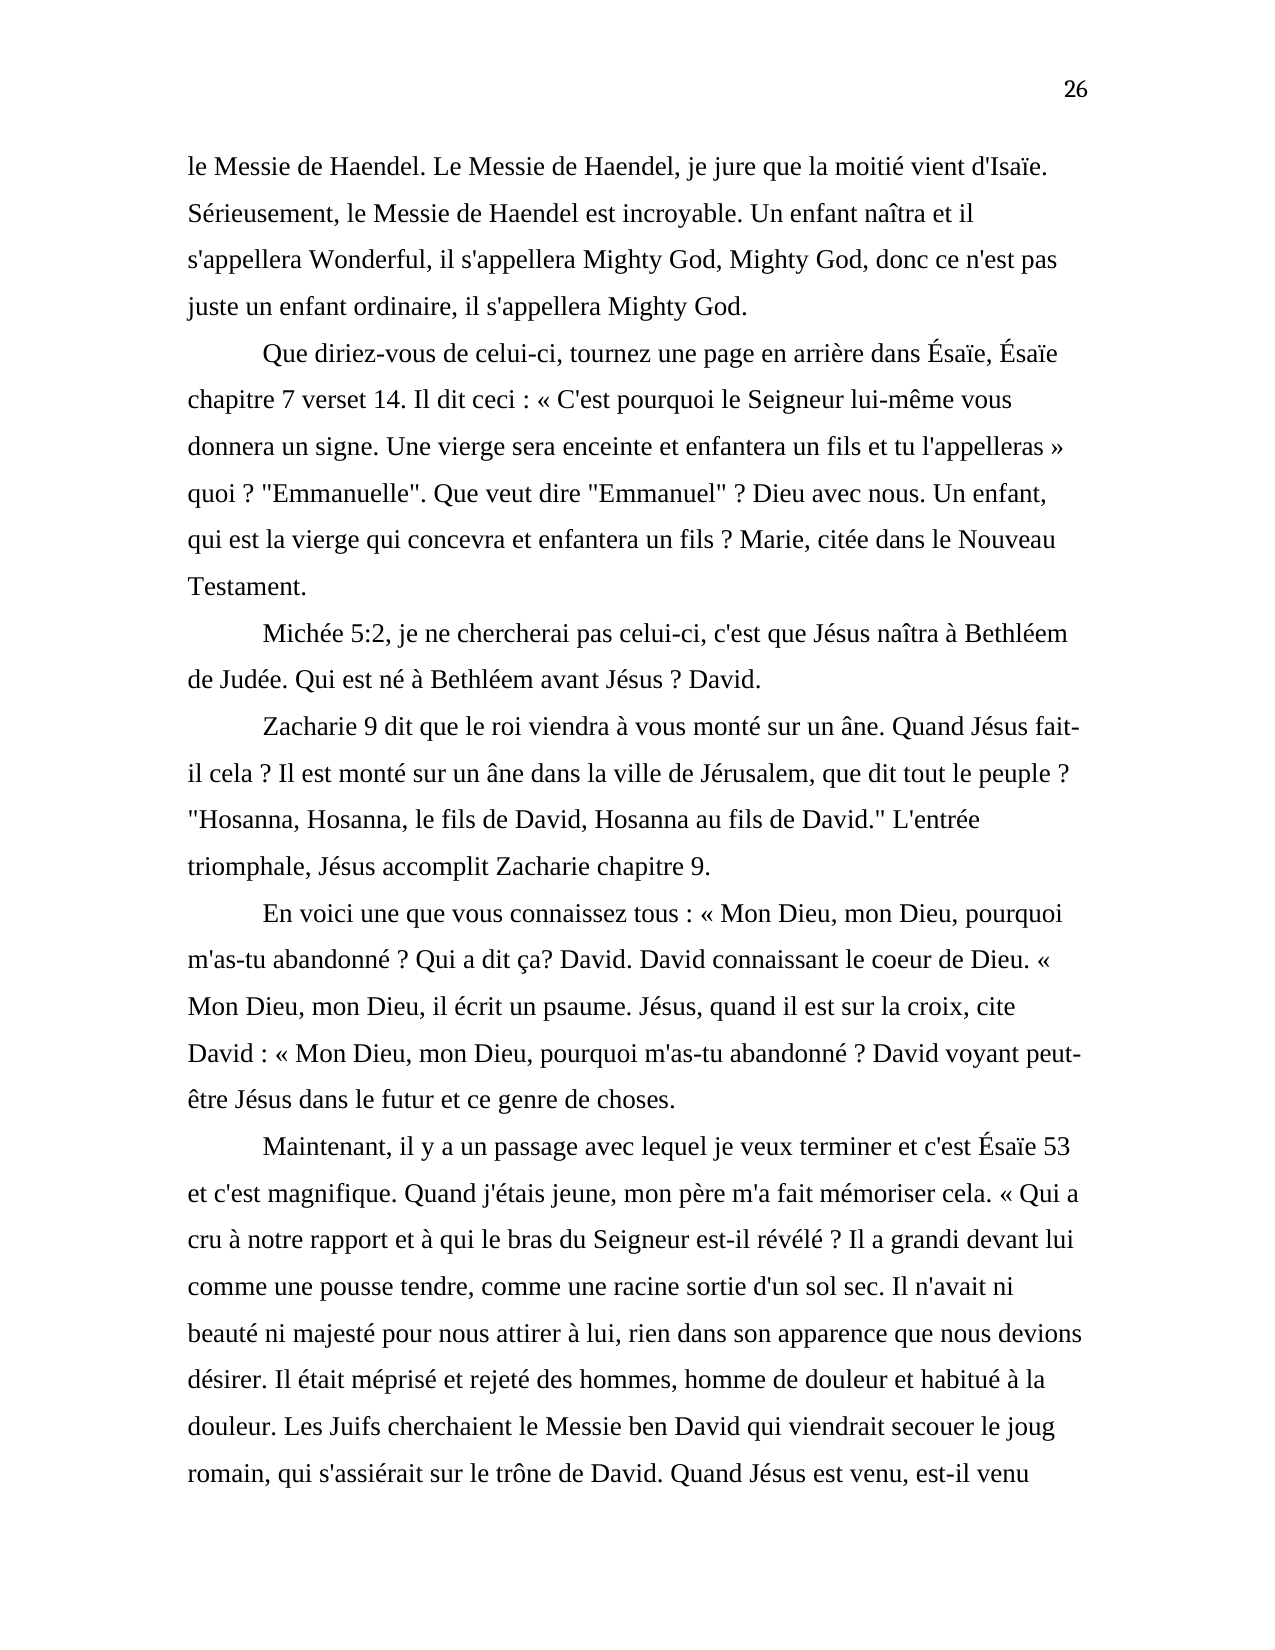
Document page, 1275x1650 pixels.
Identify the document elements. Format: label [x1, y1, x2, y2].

text [187, 150, 1087, 1488]
